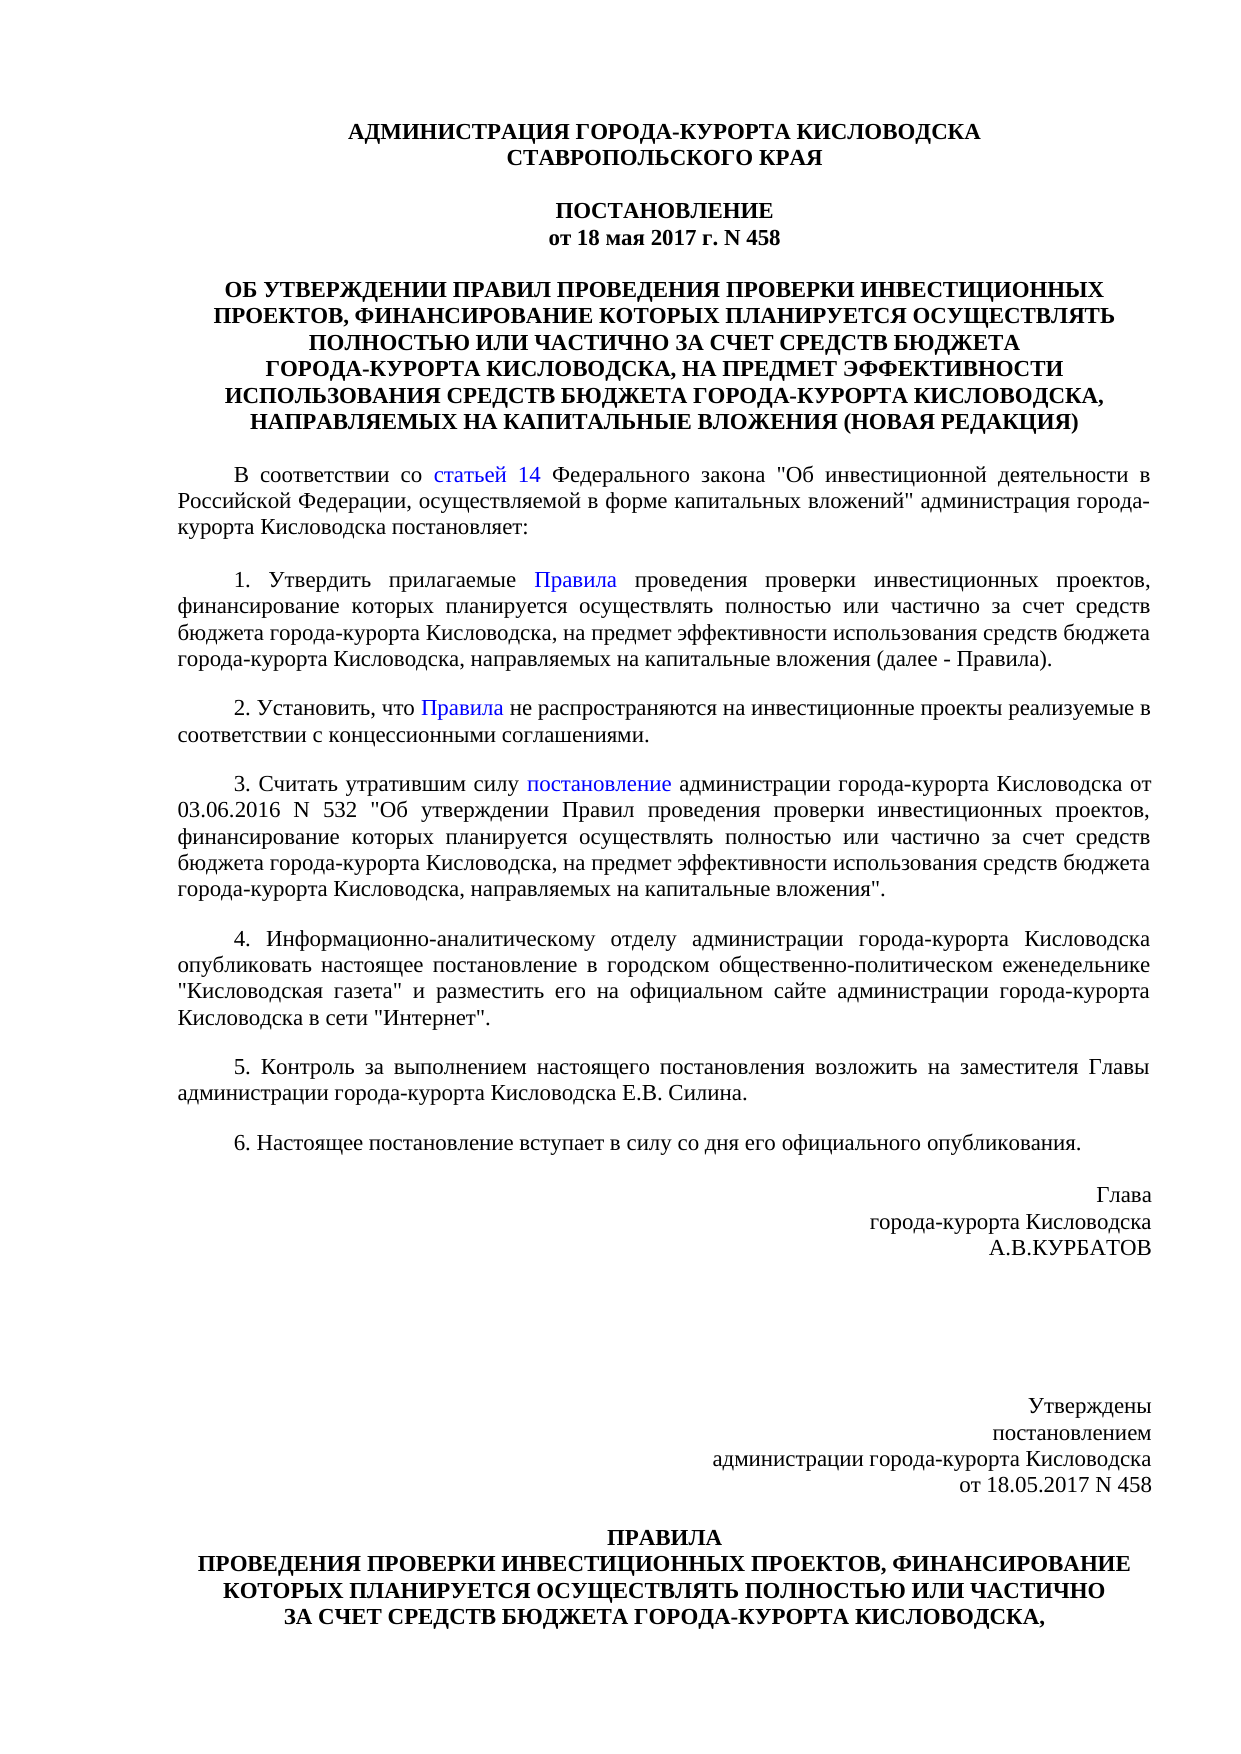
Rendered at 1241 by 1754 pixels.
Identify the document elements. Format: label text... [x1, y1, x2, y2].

title СТАВРОПОЛЬСКОГО КРАЯ [177, 144, 1152, 171]
text Глава [177, 1181, 1152, 1208]
title АДМИНИСТРАЦИЯ ГОРОДА-КУРОРТА КИСЛОВОДСКА [177, 118, 1152, 144]
title ЗА СЧЕТ СРЕДСТВ БЮДЖЕТА ГОРОДА-КУРОРТА КИСЛОВОДСКА, [177, 1603, 1152, 1629]
title ПРАВИЛА [177, 1524, 1152, 1550]
text 5. Контроль за выполнением настоящего постановления возложить на заместителя Главы администрации города-курорта Кисловодска Е.В. Силина. [177, 1053, 1152, 1106]
title ГОРОДА-КУРОРТА КИСЛОВОДСКА, НА ПРЕДМЕТ ЭФФЕКТИВНОСТИ [177, 355, 1152, 382]
title от 18 мая 2017 г. N 458 [177, 223, 1152, 250]
title ИСПОЛЬЗОВАНИЯ СРЕДСТВ БЮДЖЕТА ГОРОДА-КУРОРТА КИСЛОВОДСКА, [177, 382, 1152, 408]
text 4. Информационно-аналитическому отделу администрации города-курорта Кисловодска опубликовать настоящее постановление в городском общественно-политическом еженедельнике "Кисловодская газета" и разместить его на официальном сайте администрации города-курорта Кисловодска в сети "Интернет". [177, 925, 1152, 1030]
text 3. Считать утратившим силу постановление администрации города-курорта Кисловодска от 03.06.2016 N 532 "Об утверждении Правил проведения проверки инвестиционных проектов, финансирование которых планируется осуществлять полностью или частично за счет средств бюджета города-курорта Кисловодска, на предмет эффективности использования средств бюджета города-курорта Кисловодска, направляемых на капитальные вложения". [177, 770, 1152, 902]
text города-курорта Кисловодска [177, 1208, 1152, 1234]
text А.В.КУРБАТОВ [177, 1234, 1152, 1261]
title ПРОВЕДЕНИЯ ПРОВЕРКИ ИНВЕСТИЦИОННЫХ ПРОЕКТОВ, ФИНАНСИРОВАНИЕ [177, 1550, 1152, 1577]
title ПОЛНОСТЬЮ ИЛИ ЧАСТИЧНО ЗА СЧЕТ СРЕДСТВ БЮДЖЕТА [177, 329, 1152, 355]
text В соответствии со статьей 14 Федерального закона "Об инвестиционной деятельности в Российской Федерации, осуществляемой в форме капитальных вложений" администрация города-курорта Кисловодска постановляет: [177, 461, 1152, 540]
title ПРОЕКТОВ, ФИНАНСИРОВАНИЕ КОТОРЫХ ПЛАНИРУЕТСЯ ОСУЩЕСТВЛЯТЬ [177, 303, 1152, 329]
text 6. Настоящее постановление вступает в силу со дня его официального опубликования. [177, 1129, 1152, 1155]
text 1. Утвердить прилагаемые Правила проведения проверки инвестиционных проектов, финансирование которых планируется осуществлять полностью или частично за счет средств бюджета города-курорта Кисловодска, на предмет эффективности использования средств бюджета города-курорта Кисловодска, направляемых на капитальные вложения (далее - Правила). [177, 566, 1152, 672]
title КОТОРЫХ ПЛАНИРУЕТСЯ ОСУЩЕСТВЛЯТЬ ПОЛНОСТЬЮ ИЛИ ЧАСТИЧНО [177, 1577, 1152, 1603]
title ПОСТАНОВЛЕНИЕ [177, 197, 1152, 223]
text 2. Установить, что Правила не распространяются на инвестиционные проекты реализуемые в соответствии с концессионными соглашениями. [177, 694, 1152, 747]
title ОБ УТВЕРЖДЕНИИ ПРАВИЛ ПРОВЕДЕНИЯ ПРОВЕРКИ ИНВЕСТИЦИОННЫХ [177, 276, 1152, 303]
text администрации города-курорта Кисловодска [177, 1445, 1152, 1471]
text постановлением [177, 1419, 1152, 1445]
text от 18.05.2017 N 458 [177, 1471, 1152, 1498]
text Утверждены [177, 1392, 1152, 1419]
title НАПРАВЛЯЕМЫХ НА КАПИТАЛЬНЫЕ ВЛОЖЕНИЯ (НОВАЯ РЕДАКЦИЯ) [177, 408, 1152, 434]
